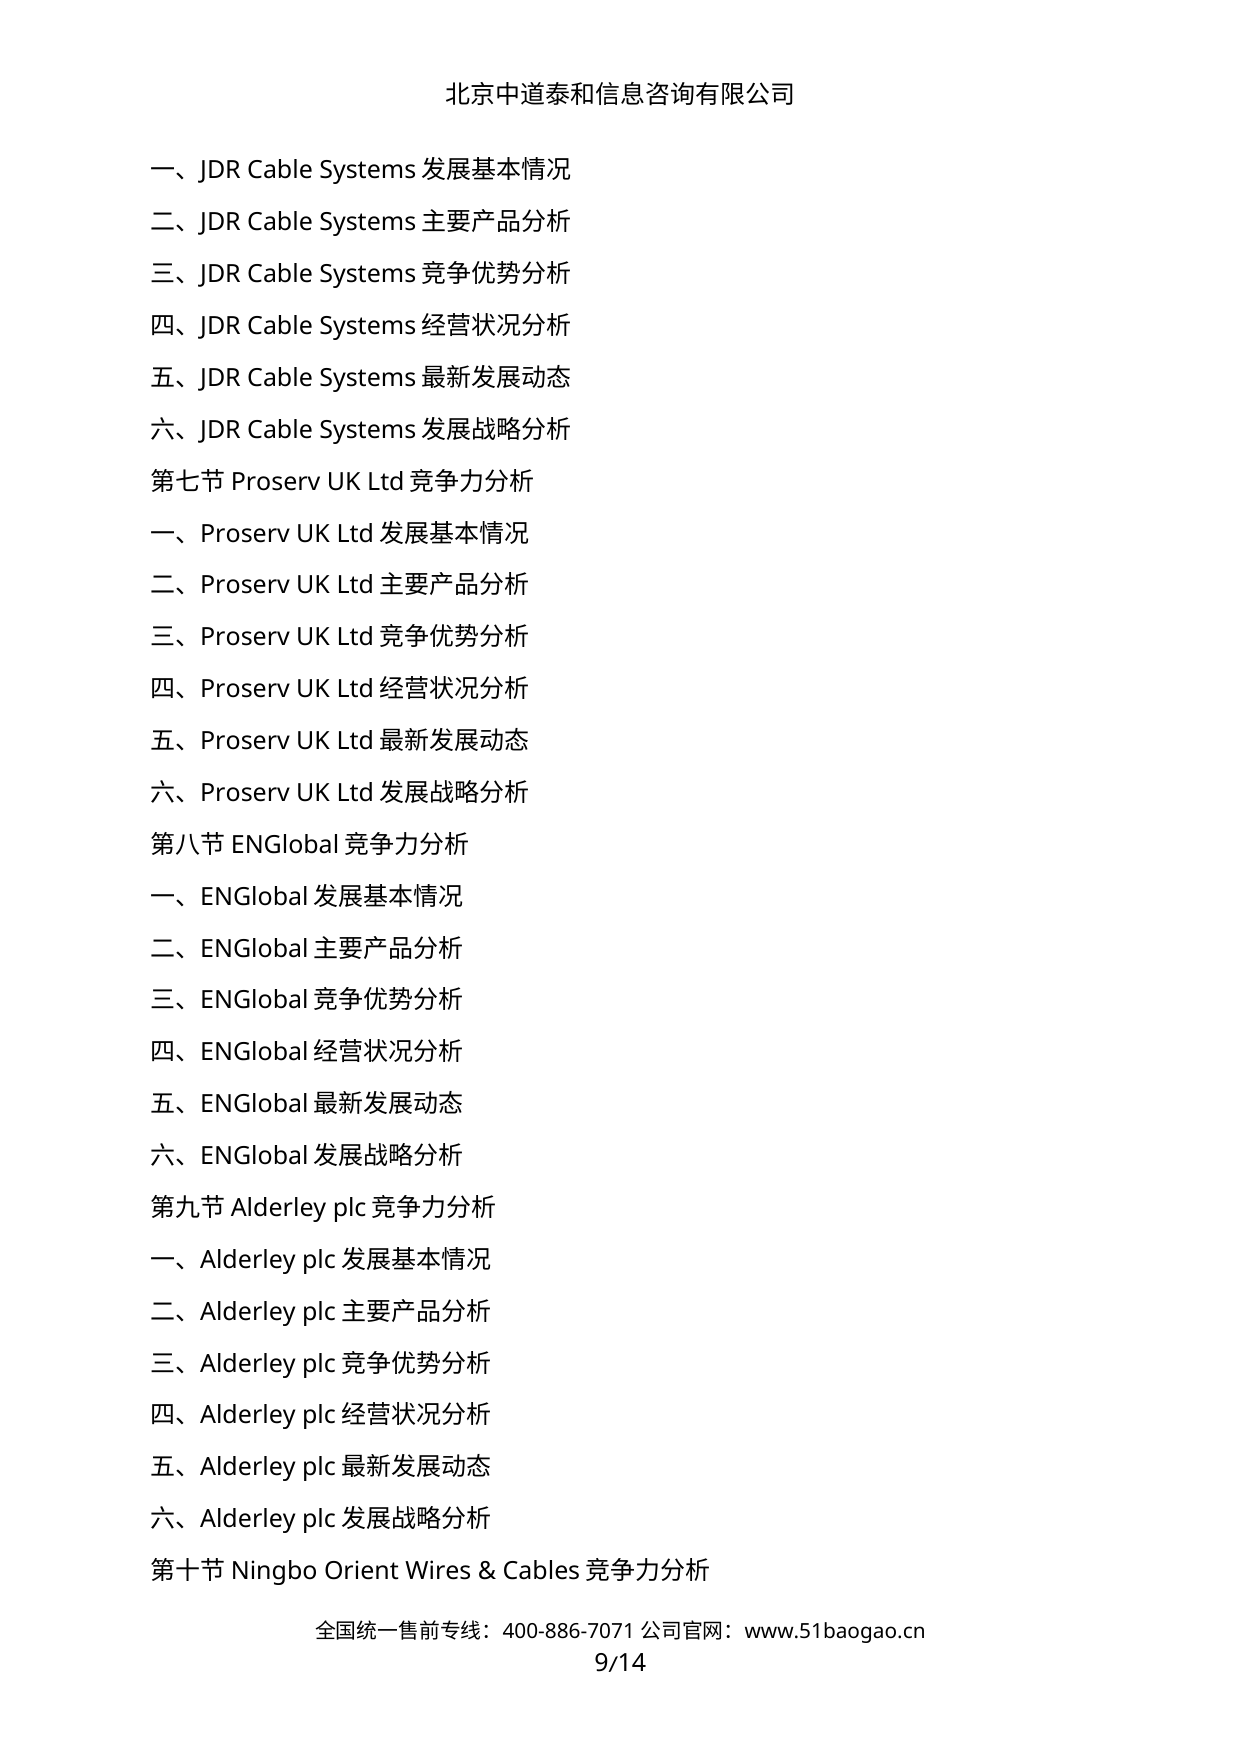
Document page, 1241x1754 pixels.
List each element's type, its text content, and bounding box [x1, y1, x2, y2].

text 六、ENGlobal发展战略分析 [150, 1136, 1090, 1172]
text 二、JDR Cable Systems主要产品分析 [150, 202, 1090, 238]
text 五、JDR Cable Systems最新发展动态 [150, 357, 1090, 394]
text 一、ENGlobal发展基本情况 [150, 876, 1090, 912]
text 三、JDR Cable Systems竞争优势分析 [150, 254, 1090, 290]
text 二、Alderley plc主要产品分析 [150, 1291, 1090, 1327]
text 六、JDR Cable Systems发展战略分析 [150, 409, 1090, 446]
text 第九节 Alderley plc竞争力分析 [150, 1187, 1090, 1224]
text 三、ENGlobal竞争优势分析 [150, 980, 1090, 1016]
text 四、ENGlobal经营状况分析 [150, 1032, 1090, 1068]
text 六、Alderley plc发展战略分析 [150, 1499, 1090, 1535]
text 五、ENGlobal最新发展动态 [150, 1084, 1090, 1120]
text 四、JDR Cable Systems经营状况分析 [150, 306, 1090, 342]
text 第七节 Proserv UK Ltd竞争力分析 [150, 461, 1090, 497]
text 三、Proserv UK Ltd竞争优势分析 [150, 617, 1090, 653]
text 六、Proserv UK Ltd发展战略分析 [150, 772, 1090, 809]
text 五、Alderley plc最新发展动态 [150, 1447, 1090, 1483]
text 一、Alderley plc发展基本情况 [150, 1239, 1090, 1276]
text 二、ENGlobal主要产品分析 [150, 928, 1090, 964]
text 一、Proserv UK Ltd发展基本情况 [150, 513, 1090, 549]
text 五、Proserv UK Ltd最新发展动态 [150, 721, 1090, 757]
text 二、Proserv UK Ltd主要产品分析 [150, 565, 1090, 601]
text 三、Alderley plc竞争优势分析 [150, 1343, 1090, 1379]
text 第八节 ENGlobal竞争力分析 [150, 824, 1090, 861]
text 一、JDR Cable Systems发展基本情况 [150, 150, 1090, 186]
text 第十节 Ningbo Orient Wires & Cables竞争力分析 [150, 1551, 1090, 1587]
text 四、Proserv UK Ltd经营状况分析 [150, 669, 1090, 705]
text 四、Alderley plc经营状况分析 [150, 1395, 1090, 1431]
